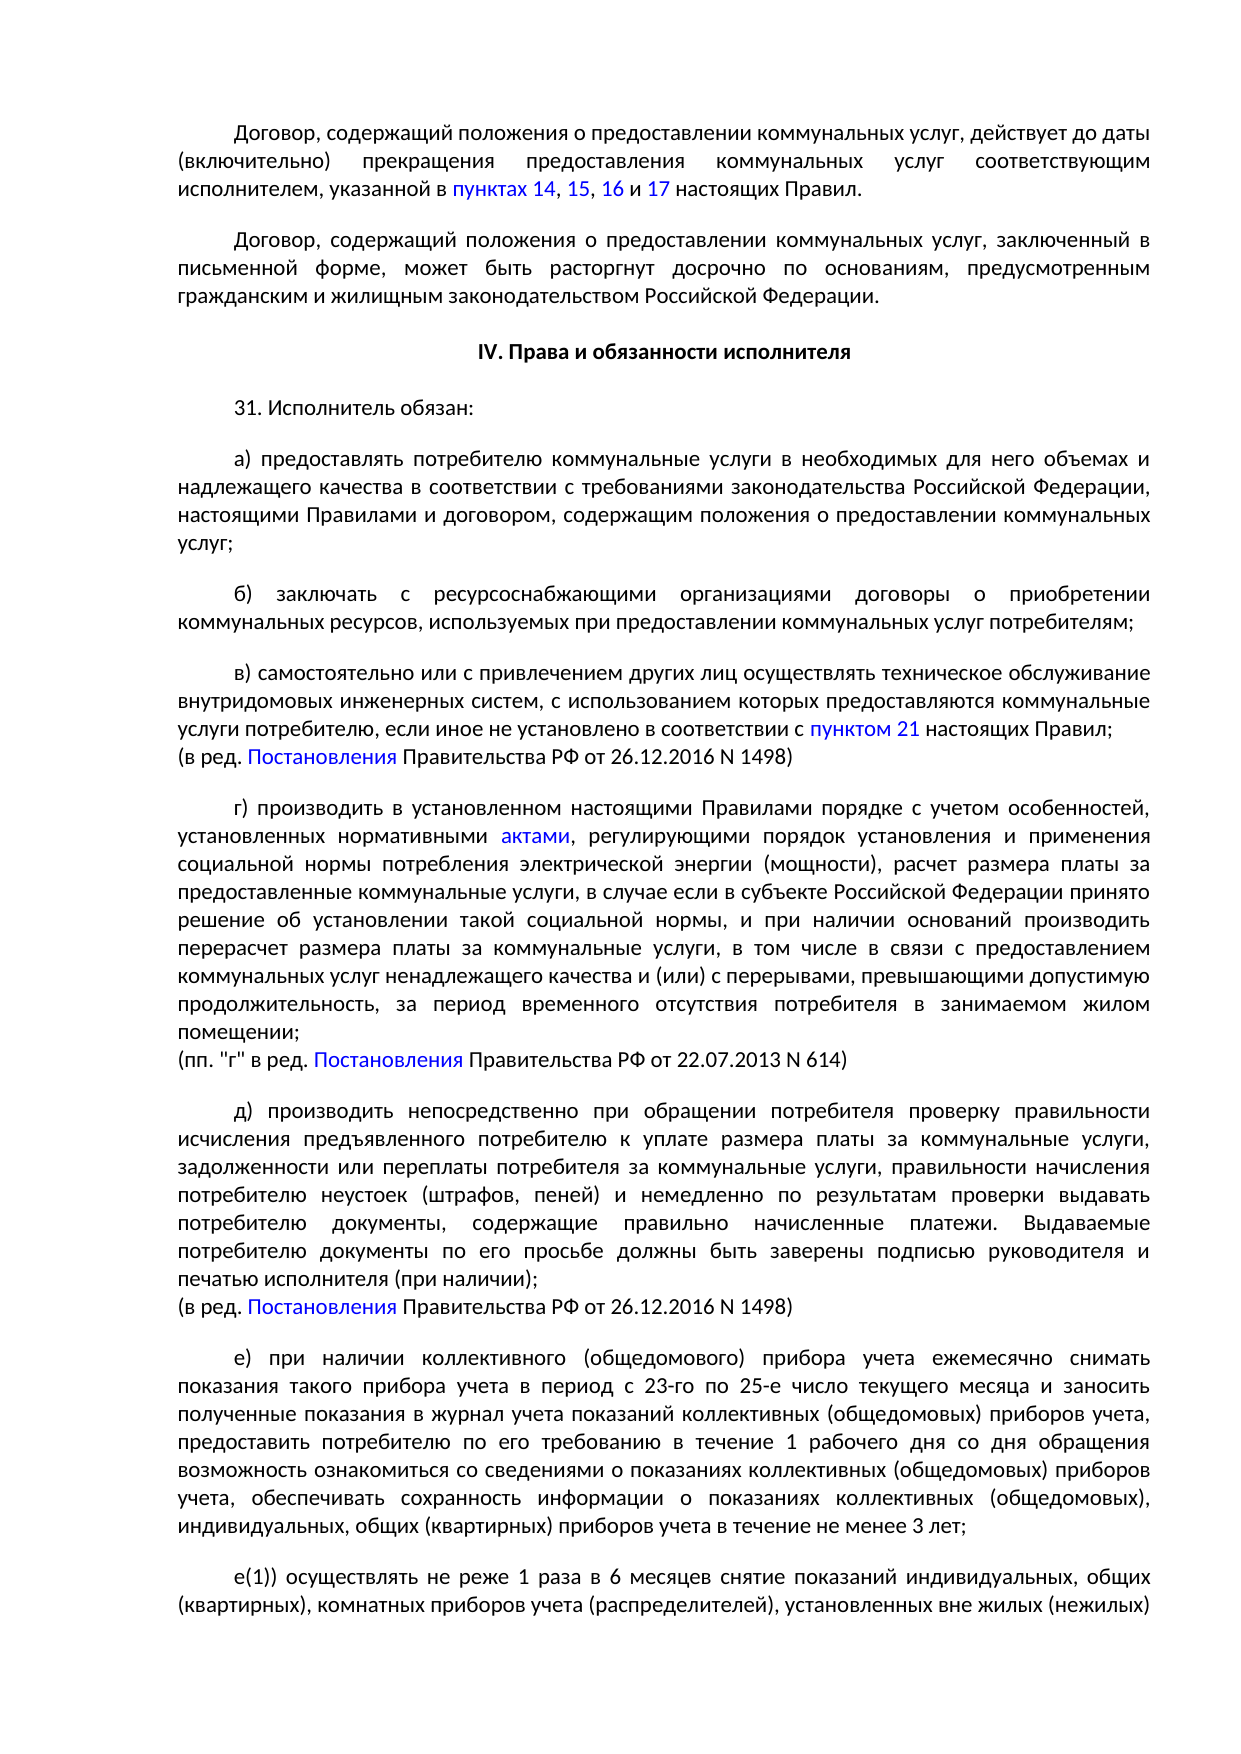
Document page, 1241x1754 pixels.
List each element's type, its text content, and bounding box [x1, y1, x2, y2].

title IV. Права и обязанности исполнителя [177, 337, 1152, 365]
text 31. Исполнитель обязан: [177, 393, 1152, 421]
text Договор, содержащий положения о предоставлении коммунальных услуг, действует до даты (включительно) прекращения предоставления коммунальных услуг соответствующим исполнителем, указанной в пунктах 14, 15, 16 и 17 настоящих Правил. [177, 118, 1152, 202]
text е) при наличии коллективного (общедомового) прибора учета ежемесячно снимать показания такого прибора учета в период с 23-го по 25-е число текущего месяца и заносить полученные показания в журнал учета показаний коллективных (общедомовых) приборов учета, предоставить потребителю по его требованию в течение 1 рабочего дня со дня обращения возможность ознакомиться со сведениями о показаниях коллективных (общедомовых) приборов учета, обеспечивать сохранность информации о показаниях коллективных (общедомовых), индивидуальных, общих (квартирных) приборов учета в течение не менее 3 лет; [177, 1343, 1152, 1539]
text а) предоставлять потребителю коммунальные услуги в необходимых для него объемах и надлежащего качества в соответствии с требованиями законодательства Российской Федерации, настоящими Правилами и договором, содержащим положения о предоставлении коммунальных услуг; [177, 444, 1152, 556]
text г) производить в установленном настоящими Правилами порядке с учетом особенностей, установленных нормативными актами, регулирующими порядок установления и применения социальной нормы потребления электрической энергии (мощности), расчет размера платы за предоставленные коммунальные услуги, в случае если в субъекте Российской Федерации принято решение об установлении такой социальной нормы, и при наличии оснований производить перерасчет размера платы за коммунальные услуги, в том числе в связи с предоставлением коммунальных услуг ненадлежащего качества и (или) с перерывами, превышающими допустимую продолжительность, за период временного отсутствия потребителя в занимаемом жилом помещении; [177, 793, 1152, 1045]
text (в ред. Постановления Правительства РФ от 26.12.2016 N 1498) [177, 1292, 1152, 1320]
text (в ред. Постановления Правительства РФ от 26.12.2016 N 1498) [177, 742, 1152, 770]
text Договор, содержащий положения о предоставлении коммунальных услуг, заключенный в письменной форме, может быть расторгнут досрочно по основаниям, предусмотренным гражданским и жилищным законодательством Российской Федерации. [177, 225, 1152, 309]
text д) производить непосредственно при обращении потребителя проверку правильности исчисления предъявленного потребителю к уплате размера платы за коммунальные услуги, задолженности или переплаты потребителя за коммунальные услуги, правильности начисления потребителю неустоек (штрафов, пеней) и немедленно по результатам проверки выдавать потребителю документы, содержащие правильно начисленные платежи. Выдаваемые потребителю документы по его просьбе должны быть заверены подписью руководителя и печатью исполнителя (при наличии); [177, 1096, 1152, 1292]
text в) самостоятельно или с привлечением других лиц осуществлять техническое обслуживание внутридомовых инженерных систем, с использованием которых предоставляются коммунальные услуги потребителю, если иное не установлено в соответствии с пунктом 21 настоящих Правил; [177, 658, 1152, 742]
text (пп. "г" в ред. Постановления Правительства РФ от 22.07.2013 N 614) [177, 1045, 1152, 1073]
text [177, 1562, 1152, 1618]
text б) заключать с ресурсоснабжающими организациями договоры о приобретении коммунальных ресурсов, используемых при предоставлении коммунальных услуг потребителям; [177, 579, 1152, 635]
